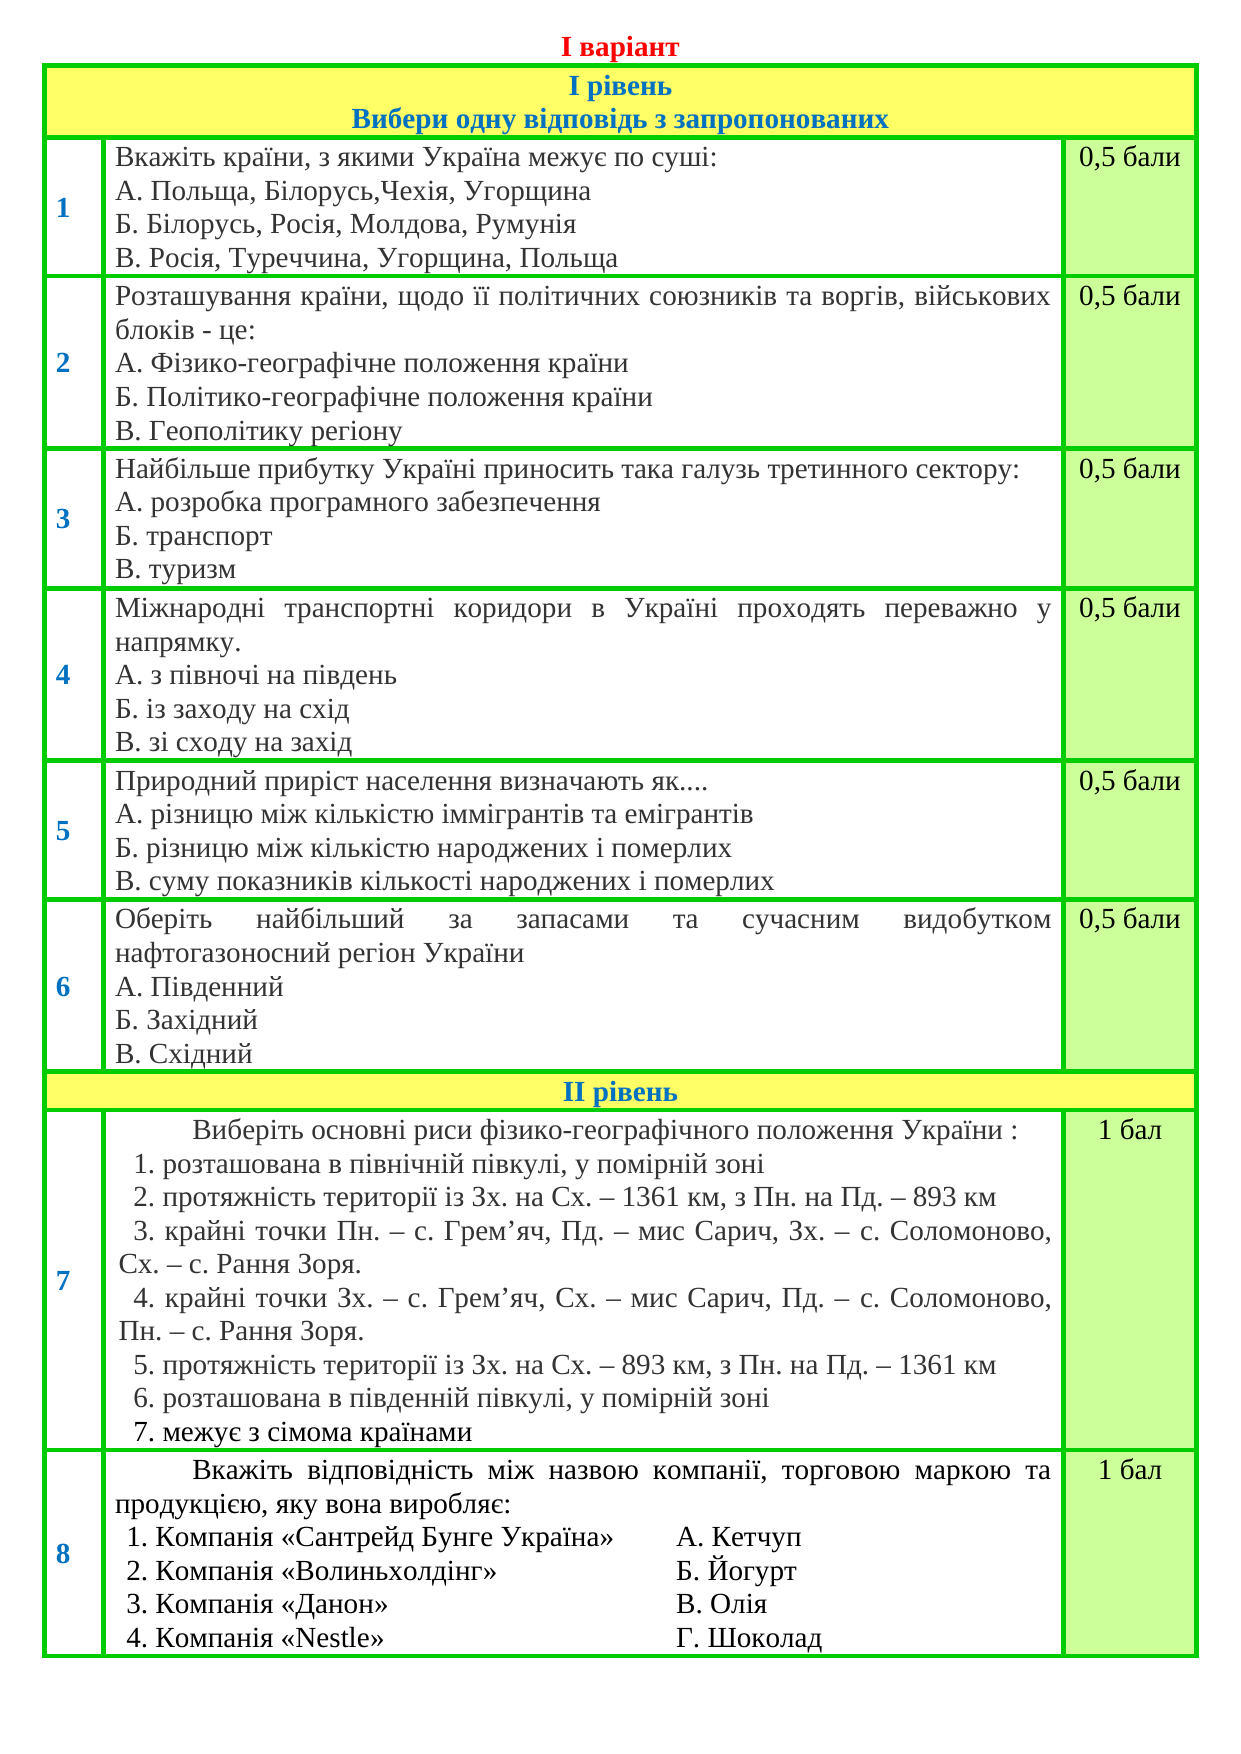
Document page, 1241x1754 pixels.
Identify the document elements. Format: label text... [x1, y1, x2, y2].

table_cell Оберіть найбільший за запасами та сучасним видобутком нафтогазоносний регіон України А. Південний Б. Західний В. Східний [106, 902, 1061, 1069]
table_cell ІІ рівень [47, 1074, 1194, 1108]
table_cell 0,5 бали [1066, 278, 1194, 446]
table_cell Розташування країни, щодо її політичних союзників та воргів, військових блоків - це: А. Фізико-географічне положення країни Б. Політико-географічне положення країни В. Геополітику регіону [106, 278, 1061, 446]
table_cell Виберіть основні риси фізико-географічного положення України : 1. розташована в північній півкулі, у помірній зоні 2. протяжність території із Зх. на Сх. – 1361 км, з Пн. на Пд. – 893 км 3. крайні точки Пн. – с. Грем’яч, Пд. – мис Сарич, Зх. – с. Соломоново, Сх. – с. Рання Зоря. 4. крайні точки Зх. – с. Грем’яч, Сх. – мис Сарич, Пд. – с. Соломоново, Пн. – с. Рання Зоря. 5. протяжність території із Зх. на Сх. – 893 км, з Пн. на Пд. – 1361 км 6. розташована в південній півкулі, у помірній зоні 7. межує з сімома країнами [106, 1112, 1061, 1448]
table_cell 1 [47, 140, 101, 274]
table_cell 0,5 бали [1066, 451, 1194, 586]
table_cell Найбільше прибутку Україні приносить така галузь третинного сектору: А. розробка програмного забезпечення Б. транспорт В. туризм [106, 451, 1061, 586]
table_cell Вкажіть відповідність між назвою компанії, торговою маркою та продукцією, яку вона виробляє: [106, 1452, 1061, 1654]
table_cell 7 [47, 1112, 101, 1448]
table_cell 0,5 бали [1066, 763, 1194, 897]
table_cell 3 [47, 451, 101, 586]
table_cell Вкажіть країни, з якими Україна межує по суші: А. Польща, Білорусь,Чехія, Угорщина Б. Білорусь, Росія, Молдова, Румунія В. Росія, Туреччина, Угорщина, Польща [106, 140, 1061, 274]
table_cell 0,5 бали [1066, 140, 1194, 274]
table_cell Природний приріст населення визначають як.... А. різницю між кількістю іммігрантів та емігрантів Б. різницю між кількістю народжених і померлих В. суму показників кількості народжених і померлих [106, 763, 1061, 897]
table_cell Міжнародні транспортні коридори в Україні проходять переважно у напрямку. А. з півночі на південь Б. із заходу на схід В. зі сходу на захід [106, 591, 1061, 758]
table_cell 8 [47, 1452, 101, 1654]
table_cell 4 [47, 591, 101, 758]
table_cell 2 [47, 278, 101, 446]
table_cell 0,5 бали [1066, 902, 1194, 1069]
table_cell 6 [47, 902, 101, 1069]
table_cell 1 бал [1066, 1112, 1194, 1448]
table_cell 5 [47, 763, 101, 897]
table_cell 1 бал [1066, 1452, 1194, 1654]
table_cell 0,5 бали [1066, 591, 1194, 758]
table_header І рівень Вибери одну відповідь з запропонованих [47, 68, 1194, 135]
text І варіант [29, 29, 1211, 63]
